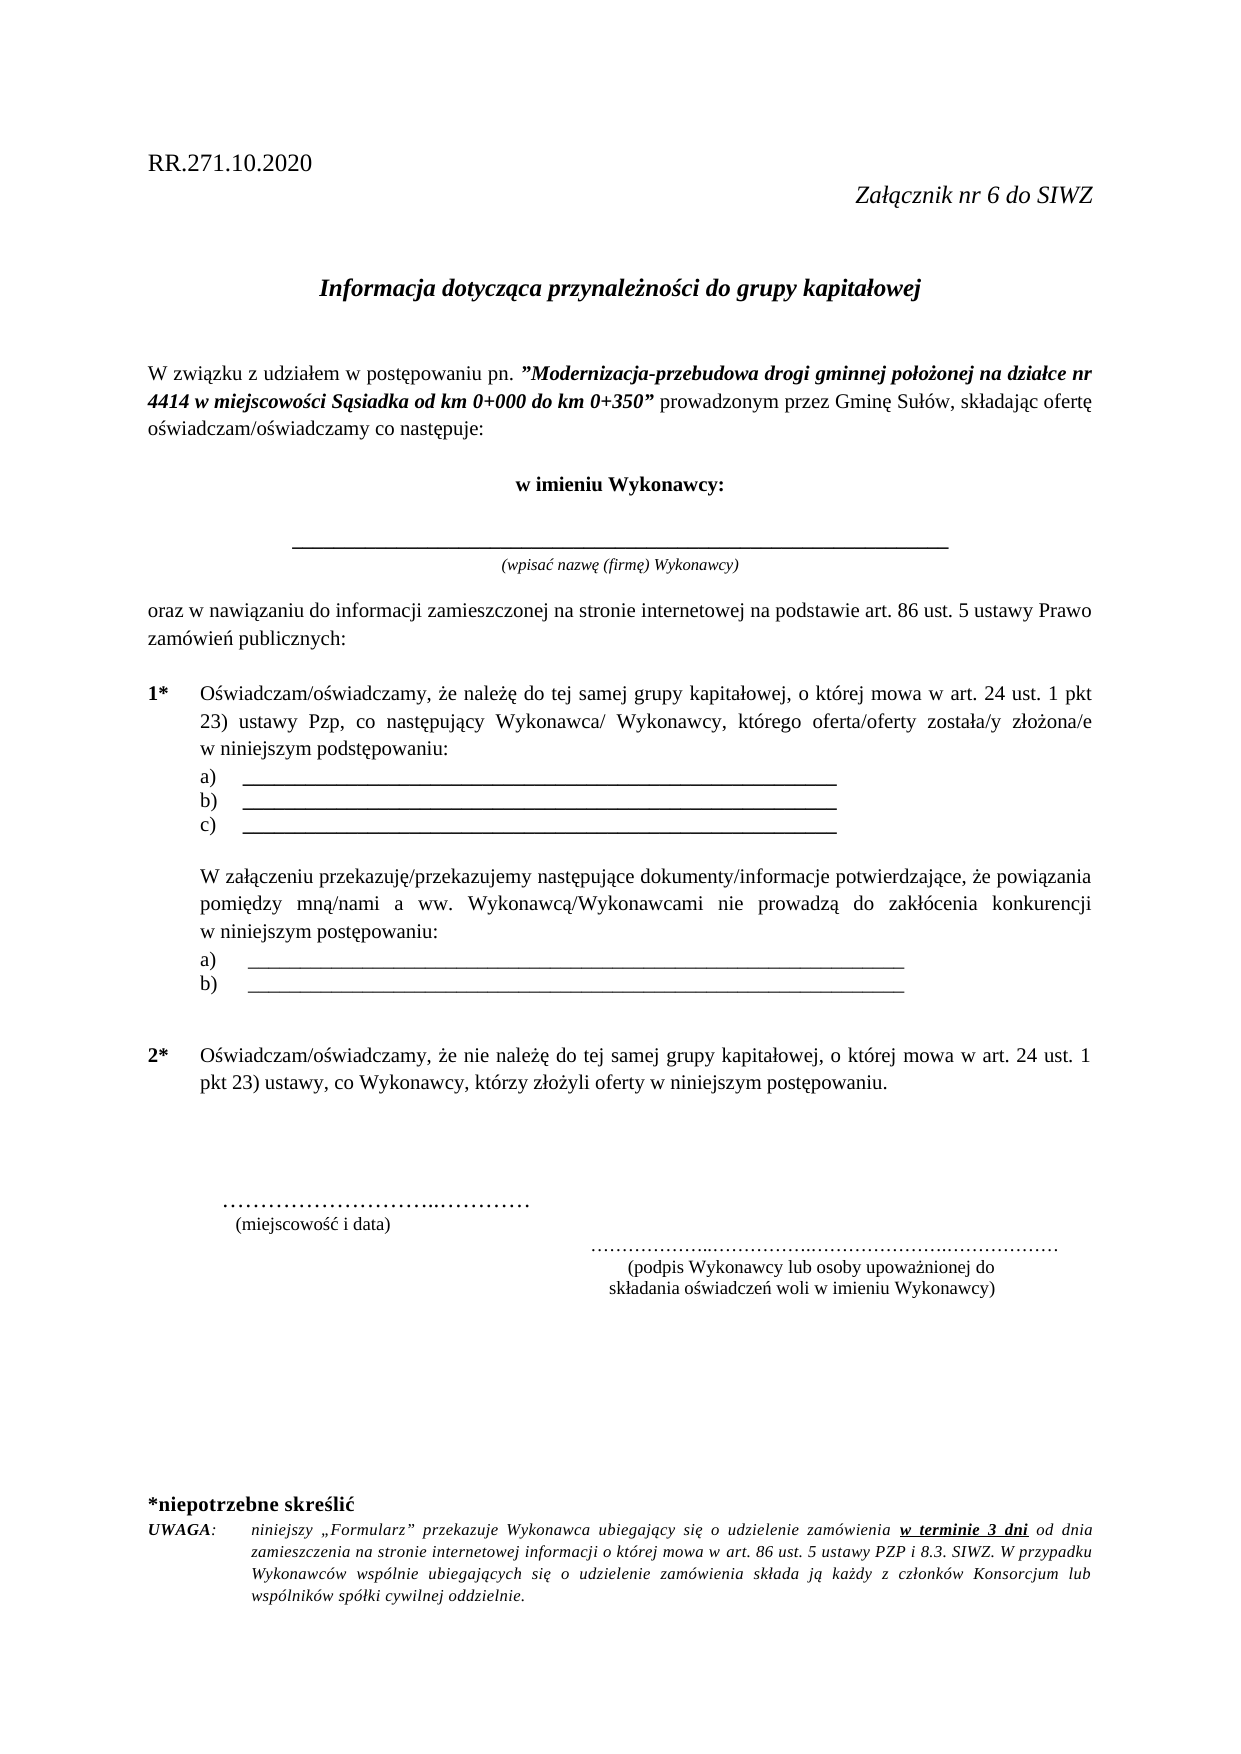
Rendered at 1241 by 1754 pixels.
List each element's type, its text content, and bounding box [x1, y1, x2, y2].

text *niepotrzebne skreślić [148, 1492, 1093, 1516]
list _________________________________________________________ [200, 764, 1093, 788]
list _______________________________________________________________ [200, 946, 1093, 971]
text 1* Oświadczam/oświadczamy, że należę do tej samej grupy kapitałowej, o której mowa w art. 24 ust. 1 pkt 23) ustawy Pzp, co następujący Wykonawca/ Wykonawcy, którego oferta/oferty została/y złożona/e w niniejszym podstępowaniu: [148, 681, 1093, 760]
text ………………………..………… [148, 1186, 1093, 1212]
list _______________________________________________________________ [200, 971, 1093, 994]
text _______________________________________________________________ [148, 527, 1093, 551]
text (wpisać nazwę (firmę) Wykonawcy) [148, 554, 1093, 573]
text Informacja dotycząca przynależności do grupy kapitałowej [148, 273, 1093, 302]
text W załączeniu przekazuję/przekazujemy następujące dokumenty/informacje potwierdzające, że powiązania pomiędzy mną/nami a ww. Wykonawcą/Wykonawcami nie prowadzą do zakłócenia konkurencji w niniejszym postępowaniu: [200, 864, 1093, 943]
text 2* Oświadczam/oświadczamy, że nie należę do tej samej grupy kapitałowej, o której mowa w art. 24 ust. 1 pkt 23) ustawy, co Wykonawcy, którzy złożyli oferty w niniejszym postępowaniu. [148, 1043, 1093, 1094]
text składania oświadczeń woli w imieniu Wykonawcy) [590, 1277, 1093, 1299]
text UWAGA: niniejszy „Formularz” przekazuje Wykonawca ubiegający się o udzielenie zamówienia w terminie 3 dni od dnia zamieszczenia na stronie internetowej informacji o której mowa w art. 86 ust. 5 ustawy PZP i 8.3. SIWZ. W przypadku Wykonawców wspólnie ubiegających się o udzielenie zamówienia składa ją każdy z członków Konsorcjum lub wspólników spółki cywilnej oddzielnie. [148, 1519, 1093, 1605]
text (miejscowość i data) [148, 1212, 1093, 1234]
text Załącznik nr 6 do SIWZ [148, 181, 1093, 209]
list _________________________________________________________ [200, 788, 1093, 812]
text RR.271.10.2020 [148, 148, 1093, 176]
text w imieniu Wykonawcy: [148, 471, 1093, 496]
text oraz w nawiązaniu do informacji zamieszczonej na stronie internetowej na podstawie art. 86 ust. 5 ustawy Prawo zamówień publicznych: [148, 598, 1093, 650]
list _________________________________________________________ [200, 812, 1093, 836]
text ………………..…………….………………….……………… [148, 1234, 1093, 1256]
text (podpis Wykonawcy lub osoby upoważnionej do [590, 1256, 1093, 1277]
text W związku z udziałem w postępowaniu pn. ”Modernizacja-przebudowa drogi gminnej położonej na działce nr 4414 w miejscowości Sąsiadka od km 0+000 do km 0+350” prowadzonym przez Gminę Sułów, składając ofertę oświadczam/oświadczamy co następuje: [148, 361, 1093, 440]
